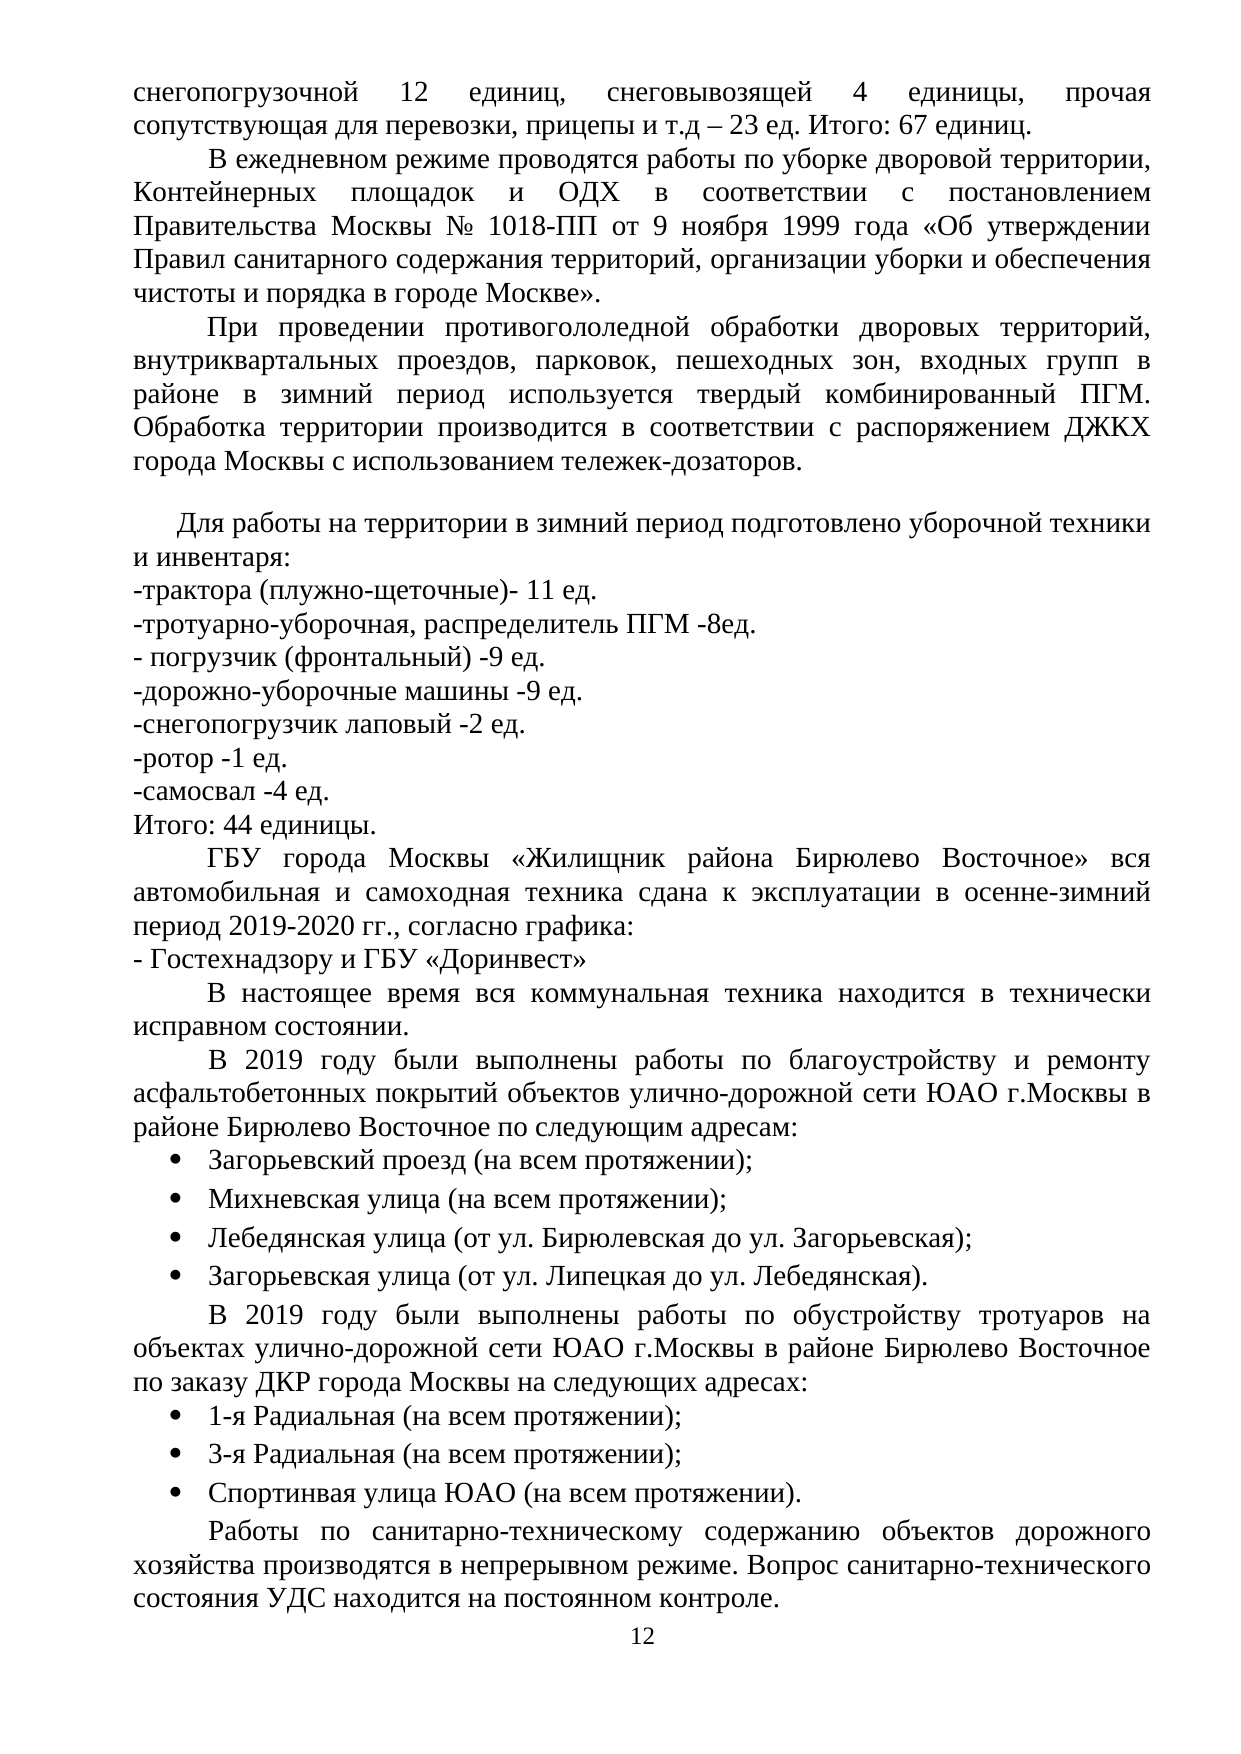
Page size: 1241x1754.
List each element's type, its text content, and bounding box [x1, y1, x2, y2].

text - погрузчик (фронтальный) -9 ед. [133, 639, 1152, 673]
text -снегопогрузчик лаповый -2 ед. [133, 706, 1152, 740]
text -самосвал -4 ед. [133, 773, 1152, 807]
text В 2019 году были выполнены работы по благоустройству и ремонту асфальтобетонных покрытий объектов улично-дорожной сети ЮАО г.Москвы в районе Бирюлево Восточное по следующим адресам: [133, 1042, 1152, 1142]
list Михневская улица (на всем протяжении); [170, 1181, 1152, 1215]
text ГБУ города Москвы «Жилищник района Бирюлево Восточное» вся автомобильная и самоходная техника сдана к эксплуатации в осенне-зимний период 2019-2020 гг., согласно графика: [133, 841, 1152, 941]
list Загорьевская улица (от ул. Липецкая до ул. Лебедянская). [170, 1258, 1152, 1292]
text - Гостехнадзору и ГБУ «Доринвест» [133, 941, 1152, 975]
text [133, 74, 1152, 141]
text Работы по санитарно-техническому содержанию объектов дорожного хозяйства производятся в непрерывном режиме. Вопрос санитарно-технического состояния УДС находится на постоянном контроле. [133, 1513, 1152, 1614]
text В настоящее время вся коммунальная техника находится в технически исправном состоянии. [133, 975, 1152, 1042]
text -тротуарно-уборочная, распределитель ПГМ -8ед. [133, 606, 1152, 639]
list 3-я Радиальная (на всем протяжении); [170, 1436, 1152, 1470]
text -ротор -1 ед. [133, 740, 1152, 773]
list Загорьевский проезд (на всем протяжении); [170, 1142, 1152, 1176]
text Для работы на территории в зимний период подготовлено уборочной техники и инвентаря: [133, 505, 1152, 572]
text В ежедневном режиме проводятся работы по уборке дворовой территории, Контейнерных площадок и ОДХ в соответствии с постановлением Правительства Москвы № 1018-ПП от 9 ноября 1999 года «Об утверждении Правил санитарного содержания территорий, организации уборки и обеспечения чистоты и порядка в городе Москве». [133, 141, 1152, 309]
list Спортинвая улица ЮАО (на всем протяжении). [170, 1475, 1152, 1508]
list Лебедянская улица (от ул. Бирюлевская до ул. Загорьевская); [170, 1220, 1152, 1253]
text -трактора (плужно-щеточные)- 11 ед. [133, 572, 1152, 606]
text -дорожно-уборочные машины -9 ед. [133, 673, 1152, 706]
text Итого: 44 единицы. [133, 807, 1152, 841]
text В 2019 году были выполнены работы по обустройству тротуаров на объектах улично-дорожной сети ЮАО г.Москвы в районе Бирюлево Восточное по заказу ДКР города Москвы на следующих адресах: [133, 1297, 1152, 1398]
list 1-я Радиальная (на всем протяжении); [170, 1398, 1152, 1431]
text При проведении противогололедной обработки дворовых территорий, внутриквартальных проездов, парковок, пешеходных зон, входных групп в районе в зимний период используется твердый комбинированный ПГМ. Обработка территории производится в соответствии с распоряжением ДЖКХ города Москвы с использованием тележек-дозаторов. [133, 309, 1152, 476]
